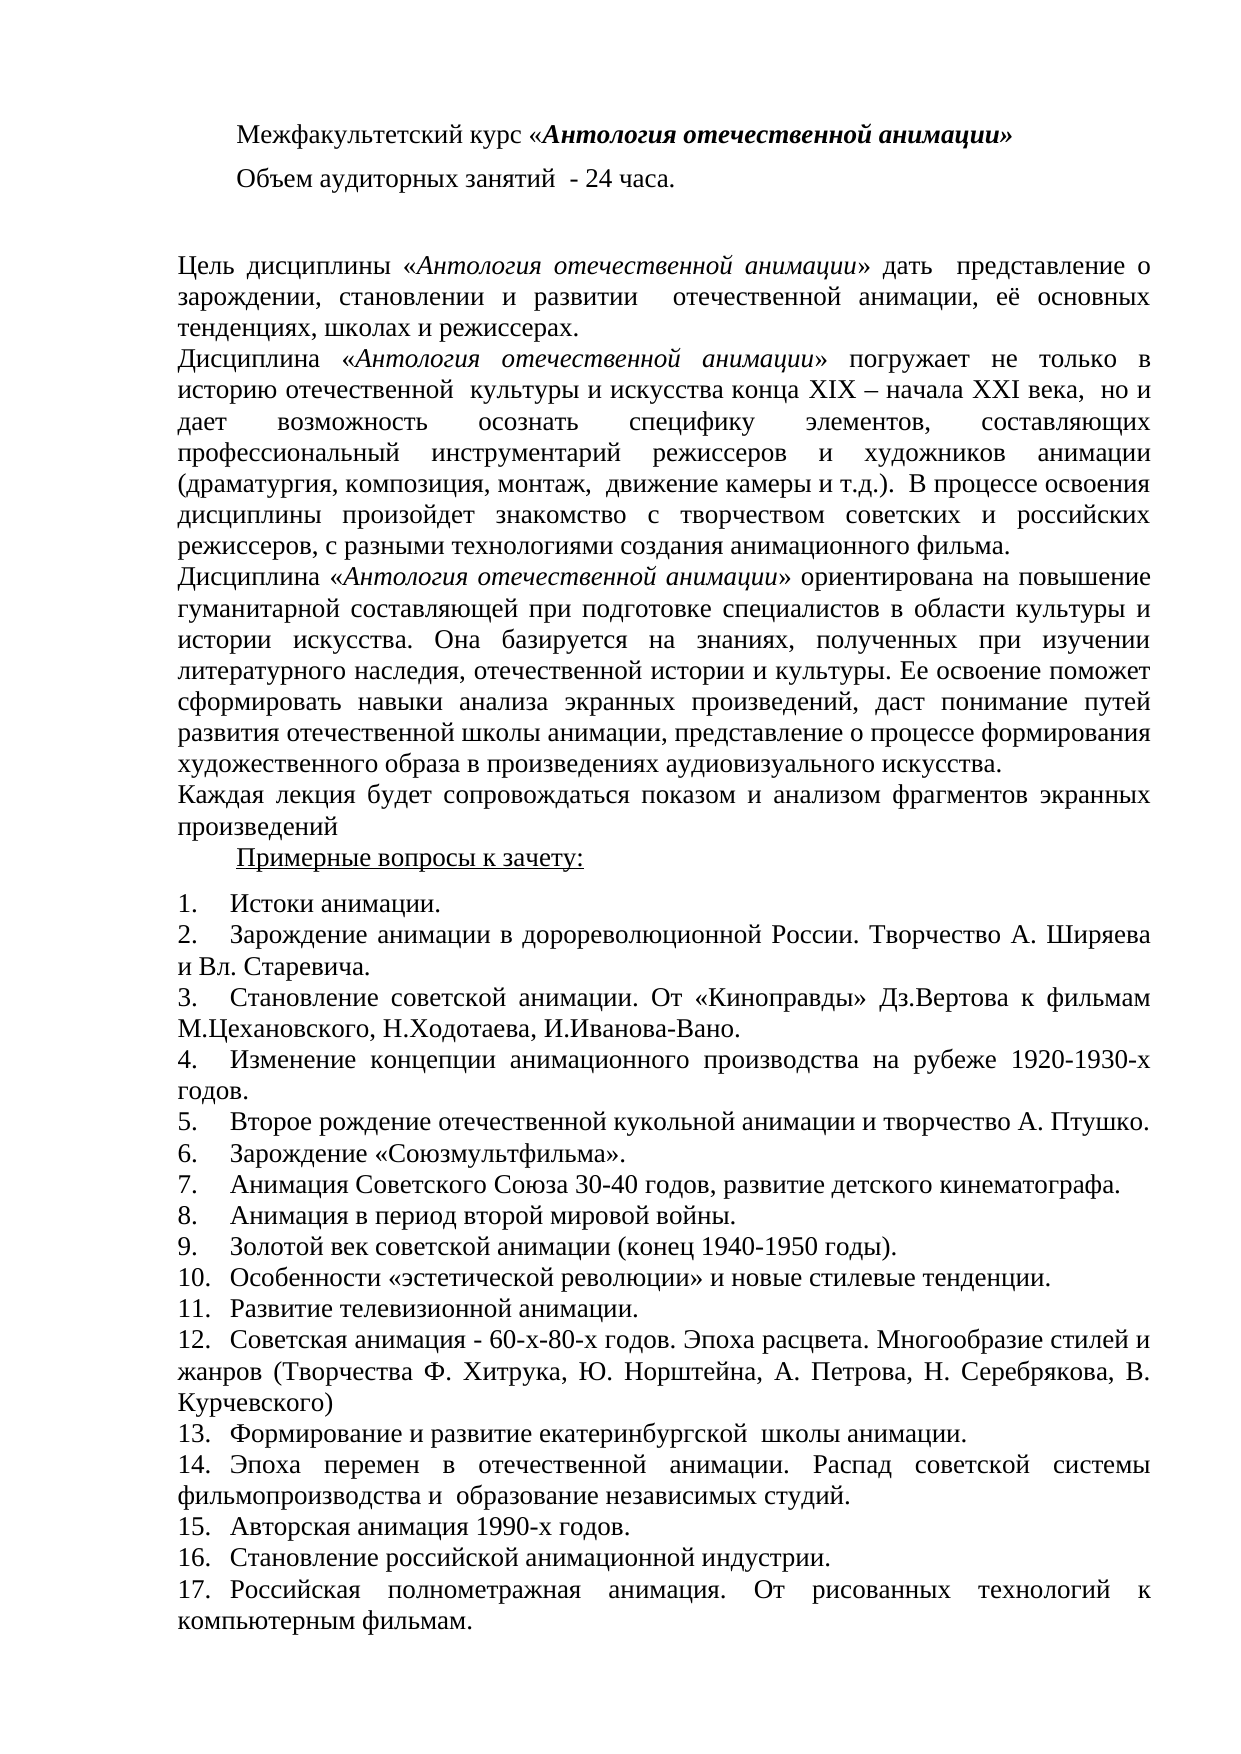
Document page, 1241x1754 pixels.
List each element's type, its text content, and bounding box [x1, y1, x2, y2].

list Изменение концепции анимационного производства на рубеже 1920-1930-х годов. [177, 1043, 1152, 1106]
list Зарождение «Союзмультфильма». [177, 1137, 1152, 1168]
text Межфакультетский курс «Антология отечественной анимации» [177, 118, 1152, 149]
list Золотой век советской анимации (конец 1940-1950 годы). [177, 1230, 1152, 1261]
list Эпоха перемен в отечественной анимации. Распад советской системы фильмопроизводства и образование независимых студий. [177, 1448, 1152, 1510]
text Примерные вопросы к зачету: [177, 841, 1152, 872]
list Истоки анимации. [177, 887, 1152, 919]
list Второе рождение отечественной кукольной анимации и творчество А. Птушко. [177, 1106, 1152, 1137]
text Цель дисциплины «Антология отечественной анимации» дать представление о зарождении, становлении и развитии отечественной анимации, её основных тенденциях, школах и режиссерах. [177, 249, 1152, 342]
list Зарождение анимации в дорореволюционной России. Творчество А. Ширяева и Вл. Старевича. [177, 919, 1152, 981]
list Развитие телевизионной анимации. [177, 1292, 1152, 1323]
text Каждая лекция будет сопровождаться показом и анализом фрагментов экранных произведений [177, 778, 1152, 841]
list Советская анимация - 60-х-80-х годов. Эпоха расцвета. Многообразие стилей и жанров (Творчества Ф. Хитрука, Ю. Норштейна, А. Петрова, Н. Серебрякова, В. Курчевского) [177, 1323, 1152, 1417]
list Анимация в период второй мировой войны. [177, 1199, 1152, 1230]
text Объем аудиторных занятий - 24 часа. [177, 162, 1152, 193]
text Дисциплина «Антология отечественной анимации» ориентирована на повышение гуманитарной составляющей при подготовке специалистов в области культуры и истории искусства. Она базируется на знаниях, полученных при изучении литературного наследия, отечественной истории и культуры. Ее освоение поможет сформировать навыки анализа экранных произведений, даст понимание путей развития отечественной школы анимации, представление о процессе формирования художественного образа в произведениях аудиовизуального искусства. [177, 561, 1152, 778]
list Российская полнометражная анимация. От рисованных технологий к компьютерным фильмам. [177, 1573, 1152, 1635]
list Особенности «эстетической революции» и новые стилевые тенденции. [177, 1261, 1152, 1292]
list Становление российской анимационной индустрии. [177, 1542, 1152, 1573]
list Анимация Советского Союза 30-40 годов, развитие детского кинематографа. [177, 1168, 1152, 1199]
list Авторская анимация 1990-х годов. [177, 1510, 1152, 1542]
list Формирование и развитие екатеринбургской школы анимации. [177, 1417, 1152, 1448]
list Становление советской анимации. От «Киноправды» Дз.Вертова к фильмам М.Цехановского, Н.Ходотаева, И.Иванова-Вано. [177, 981, 1152, 1043]
text Дисциплина «Антология отечественной анимации» погружает не только в историю отечественной культуры и искусства конца XIX – начала XXI века, но и дает возможность осознать специфику элементов, составляющих профессиональный инструментарий режиссеров и художников анимации (драматургия, композиция, монтаж, движение камеры и т.д.). В процессе освоения дисциплины произойдет знакомство с творчеством советских и российских режиссеров, с разными технологиями создания анимационного фильма. [177, 342, 1152, 561]
